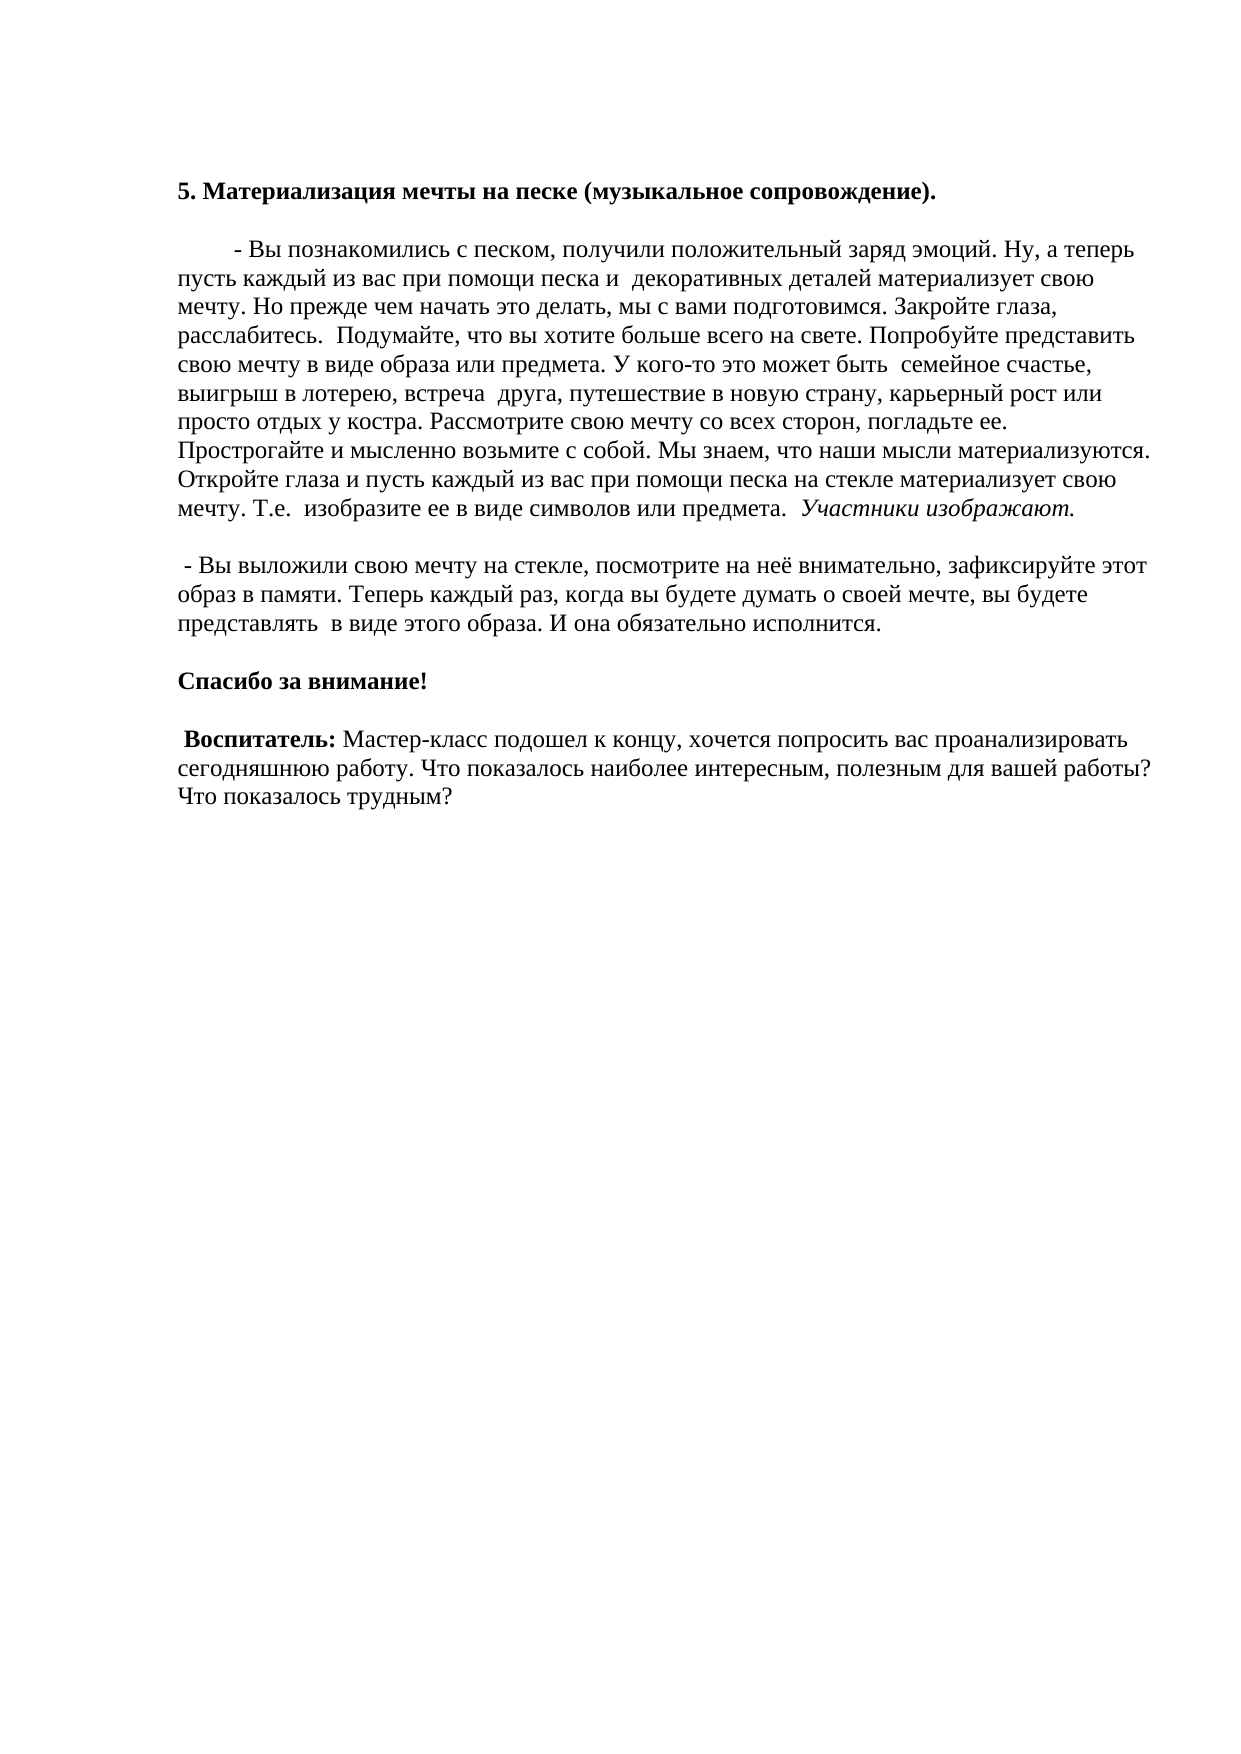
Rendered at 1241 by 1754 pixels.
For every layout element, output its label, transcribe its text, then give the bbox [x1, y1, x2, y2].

text Спасибо за внимание! [177, 666, 1152, 695]
text 5. Материализация мечты на песке (музыкальное сопровождение). [177, 176, 1152, 205]
text - Вы выложили свою мечту на стекле, посмотрите на неё внимательно, зафиксируйте этот образ в памяти. Теперь каждый раз, когда вы будете думать о своей мечте, вы будете представлять в виде этого образа. И она обязательно исполнится. [177, 551, 1152, 637]
text Воспитатель: Мастер-класс подошел к концу, хочется попросить вас проанализировать сегодняшнюю работу. Что показалось наиболее интересным, полезным для вашей работы? Что показалось трудным? [177, 724, 1152, 810]
text - Вы познакомились с песком, получили положительный заряд эмоций. Ну, а теперь пусть каждый из вас при помощи песка и декоративных деталей материализует свою мечту. Но прежде чем начать это делать, мы с вами подготовимся. Закройте глаза, расслабитесь. Подумайте, что вы хотите больше всего на свете. Попробуйте представить свою мечту в виде образа или предмета. У кого-то это может быть семейное счастье, выигрыш в лотерею, встреча друга, путешествие в новую страну, карьерный рост или просто отдых у костра. Рассмотрите свою мечту со всех сторон, погладьте ее. Прострогайте и мысленно возьмите с собой. Мы знаем, что наши мысли материализуются. Откройте глаза и пусть каждый из вас при помощи песка на стекле материализует свою мечту. Т.е. изобразите ее в виде символов или предмета. Участники изображают. [177, 234, 1152, 521]
